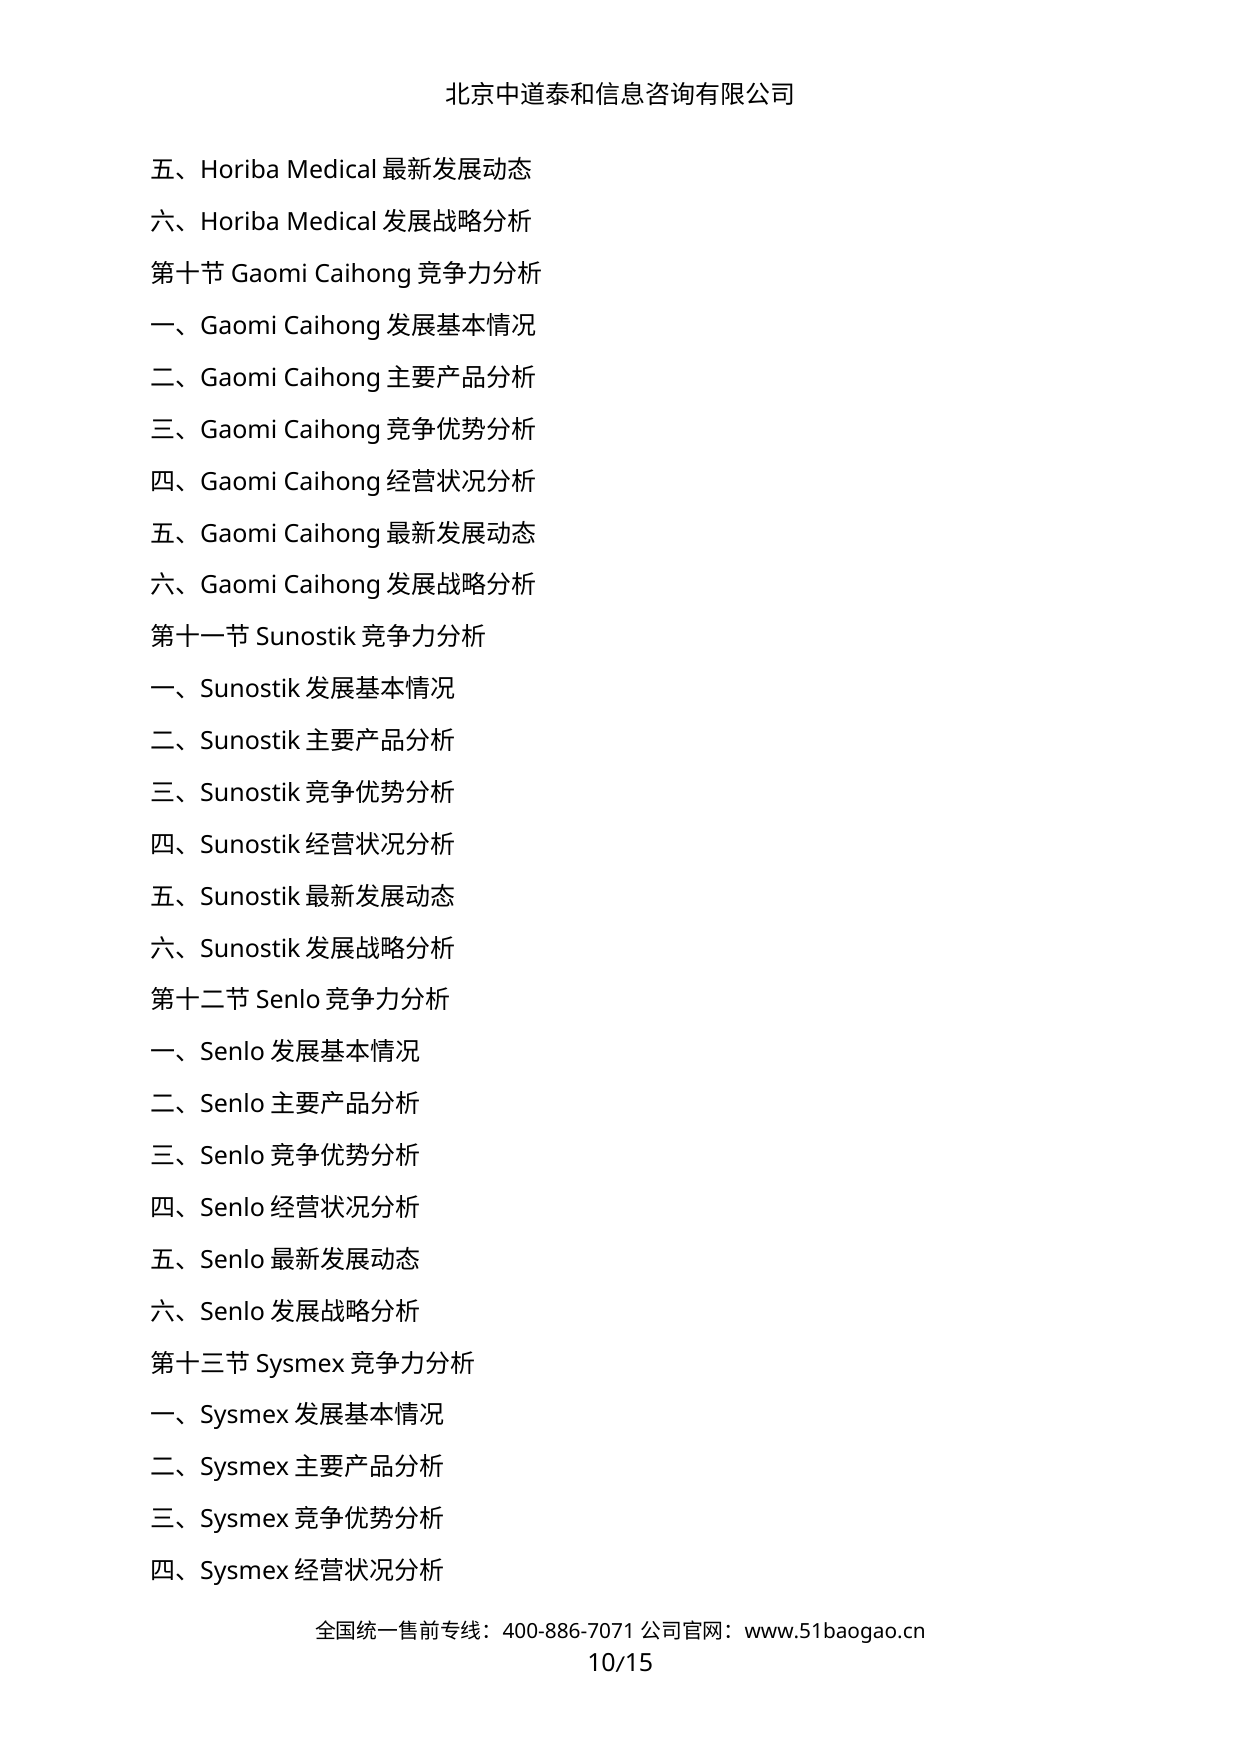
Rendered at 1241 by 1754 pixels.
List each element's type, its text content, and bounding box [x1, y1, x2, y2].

text 五、Senlo最新发展动态 [150, 1239, 1090, 1276]
text 六、Horiba Medical发展战略分析 [150, 202, 1090, 238]
text 一、Sysmex发展基本情况 [150, 1395, 1090, 1431]
text 二、Senlo主要产品分析 [150, 1084, 1090, 1120]
text 第十三节 Sysmex竞争力分析 [150, 1343, 1090, 1379]
text 四、Sysmex经营状况分析 [150, 1551, 1090, 1587]
text 四、Senlo经营状况分析 [150, 1187, 1090, 1224]
text 二、Sunostik主要产品分析 [150, 721, 1090, 757]
text 四、Gaomi Caihong经营状况分析 [150, 461, 1090, 497]
text 一、Sunostik发展基本情况 [150, 669, 1090, 705]
text 三、Sunostik竞争优势分析 [150, 772, 1090, 809]
text 一、Gaomi Caihong发展基本情况 [150, 306, 1090, 342]
text 六、Gaomi Caihong发展战略分析 [150, 565, 1090, 601]
text 第十一节 Sunostik竞争力分析 [150, 617, 1090, 653]
text 六、Sunostik发展战略分析 [150, 928, 1090, 964]
text 五、Sunostik最新发展动态 [150, 876, 1090, 912]
text 一、Senlo发展基本情况 [150, 1032, 1090, 1068]
text 二、Sysmex主要产品分析 [150, 1447, 1090, 1483]
text 第十节 Gaomi Caihong竞争力分析 [150, 254, 1090, 290]
text 五、Gaomi Caihong最新发展动态 [150, 513, 1090, 549]
text 三、Gaomi Caihong竞争优势分析 [150, 409, 1090, 446]
text 第十二节 Senlo竞争力分析 [150, 980, 1090, 1016]
text 二、Gaomi Caihong主要产品分析 [150, 357, 1090, 394]
text 五、Horiba Medical最新发展动态 [150, 150, 1090, 186]
text 四、Sunostik经营状况分析 [150, 824, 1090, 861]
text 六、Senlo发展战略分析 [150, 1291, 1090, 1327]
text 三、Senlo竞争优势分析 [150, 1136, 1090, 1172]
text 三、Sysmex竞争优势分析 [150, 1499, 1090, 1535]
